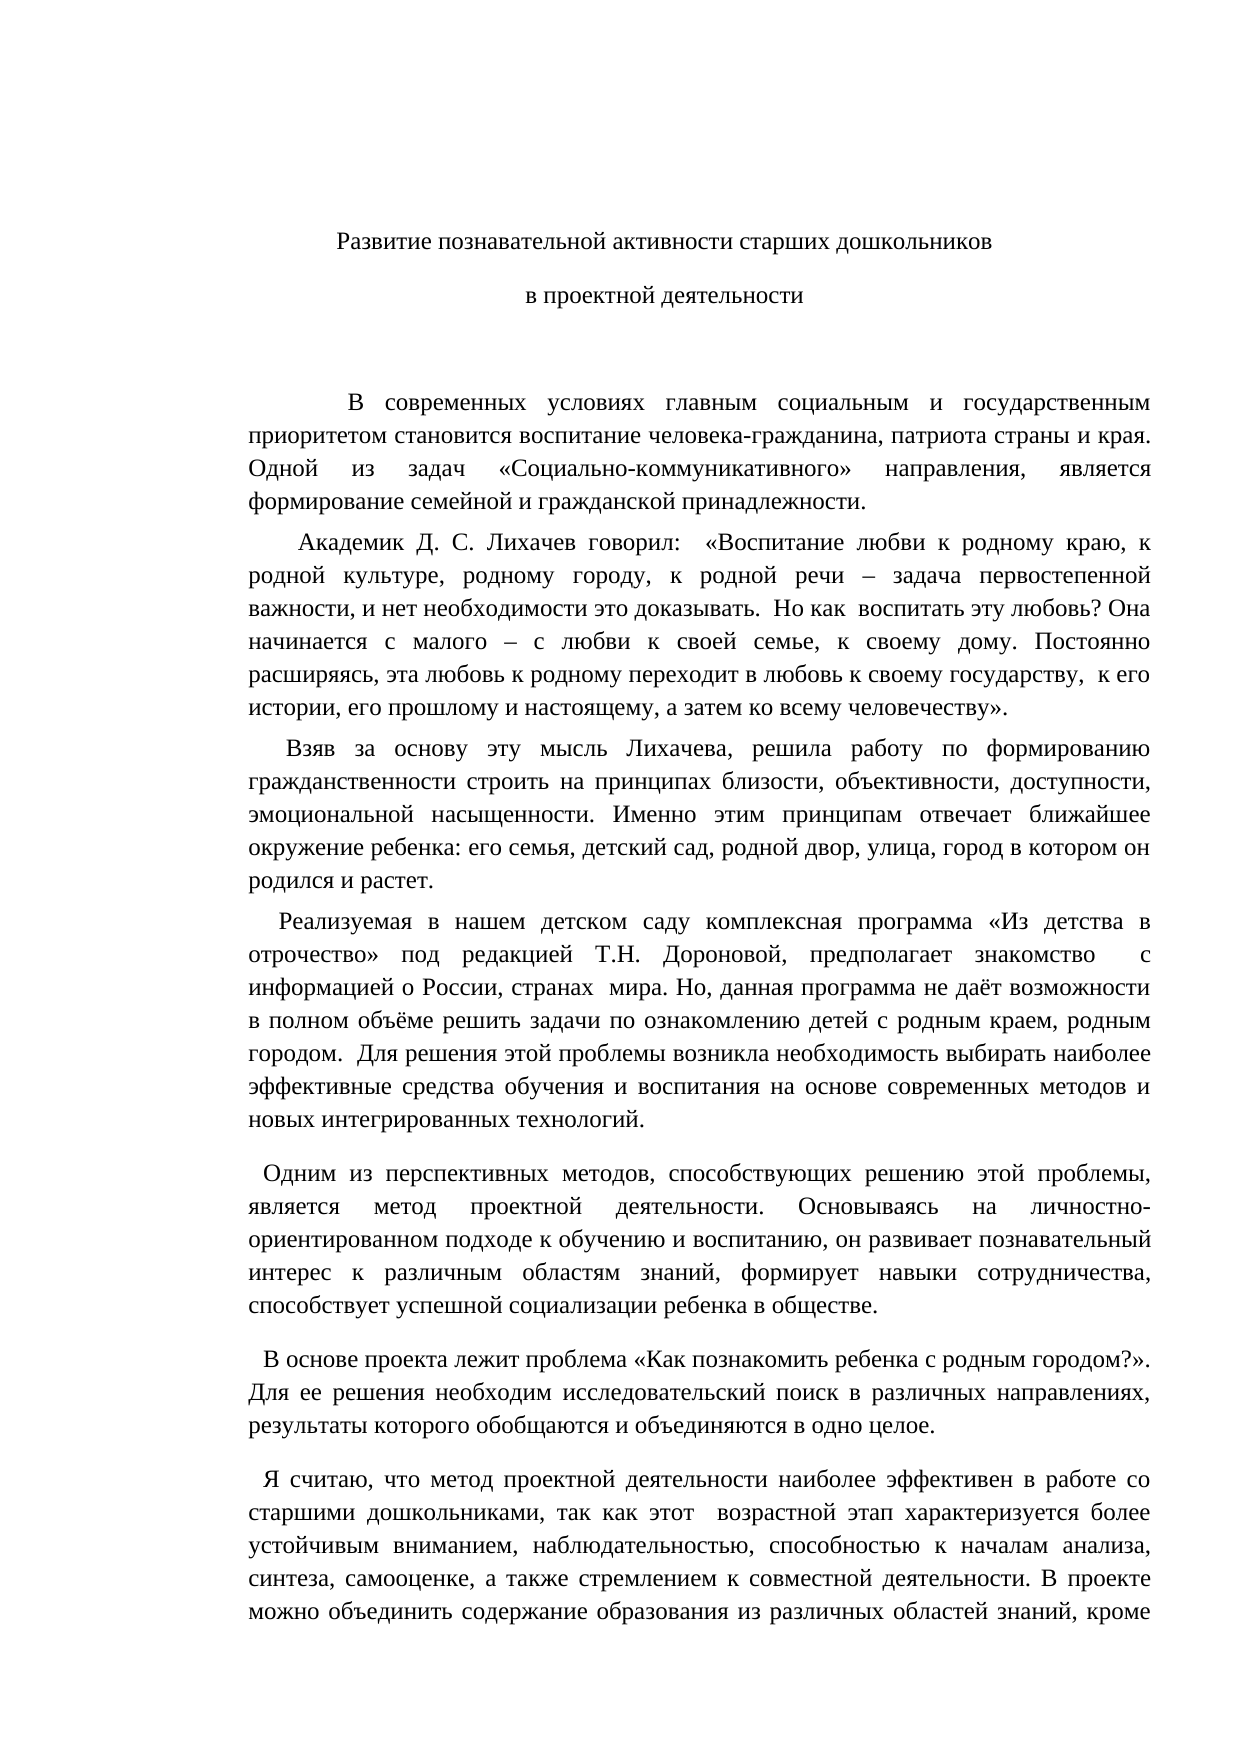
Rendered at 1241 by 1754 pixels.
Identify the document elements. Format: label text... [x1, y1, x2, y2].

text Академик Д. С. Лихачев говорил: «Воспитание любви к родному краю, к родной культуре, родному городу, к родной речи – задача первостепенной важности, и нет необходимости это доказывать. Но как воспитать эту любовь? Она начинается с малого – с любви к своей семье, к своему дому. Постоянно расширяясь, эта любовь к родному переходит в любовь к своему государству, к его истории, его прошлому и настоящему, а затем ко всему человечеству». [248, 527, 1152, 721]
text В основе проекта лежит проблема «Как познакомить ребенка с родным городом?». Для ее решения необходим исследовательский поиск в различных направлениях, результаты которого обобщаются и объединяются в одно целое. [248, 1344, 1152, 1439]
text В современных условиях главным социальным и государственным приоритетом становится воспитание человека-гражданина, патриота страны и края. Одной из задач «Социально-коммуникативного» направления, является формирование семейной и гражданской принадлежности. [248, 387, 1152, 515]
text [248, 1464, 1152, 1625]
text Развитие познавательной активности старших дошкольников [177, 226, 1152, 254]
text Взяв за основу эту мысль Лихачева, решила работу по формированию гражданственности строить на принципах близости, объективности, доступности, эмоциональной насыщенности. Именно этим принципам отвечает ближайшее окружение ребенка: его семья, детский сад, родной двор, улица, город в котором он родился и растет. [248, 733, 1152, 894]
text в проектной деятельности [177, 280, 1152, 308]
text Реализуемая в нашем детском саду комплексная программа «Из детства в отрочество» под редакцией Т.Н. Дороновой, предполагает знакомство с информацией о России, странах мира. Но, данная программа не даёт возможности в полном объёме решить задачи по ознакомлению детей с родным краем, родным городом. Для решения этой проблемы возникла необходимость выбирать наиболее эффективные средства обучения и воспитания на основе современных методов и новых интегрированных технологий. [248, 906, 1152, 1133]
text Одним из перспективных методов, способствующих решению этой проблемы, является метод проектной деятельности. Основываясь на личностно-ориентированном подходе к обучению и воспитанию, он развивает познавательный интерес к различным областям знаний, формирует навыки сотрудничества, способствует успешной социализации ребенка в обществе. [248, 1158, 1152, 1319]
